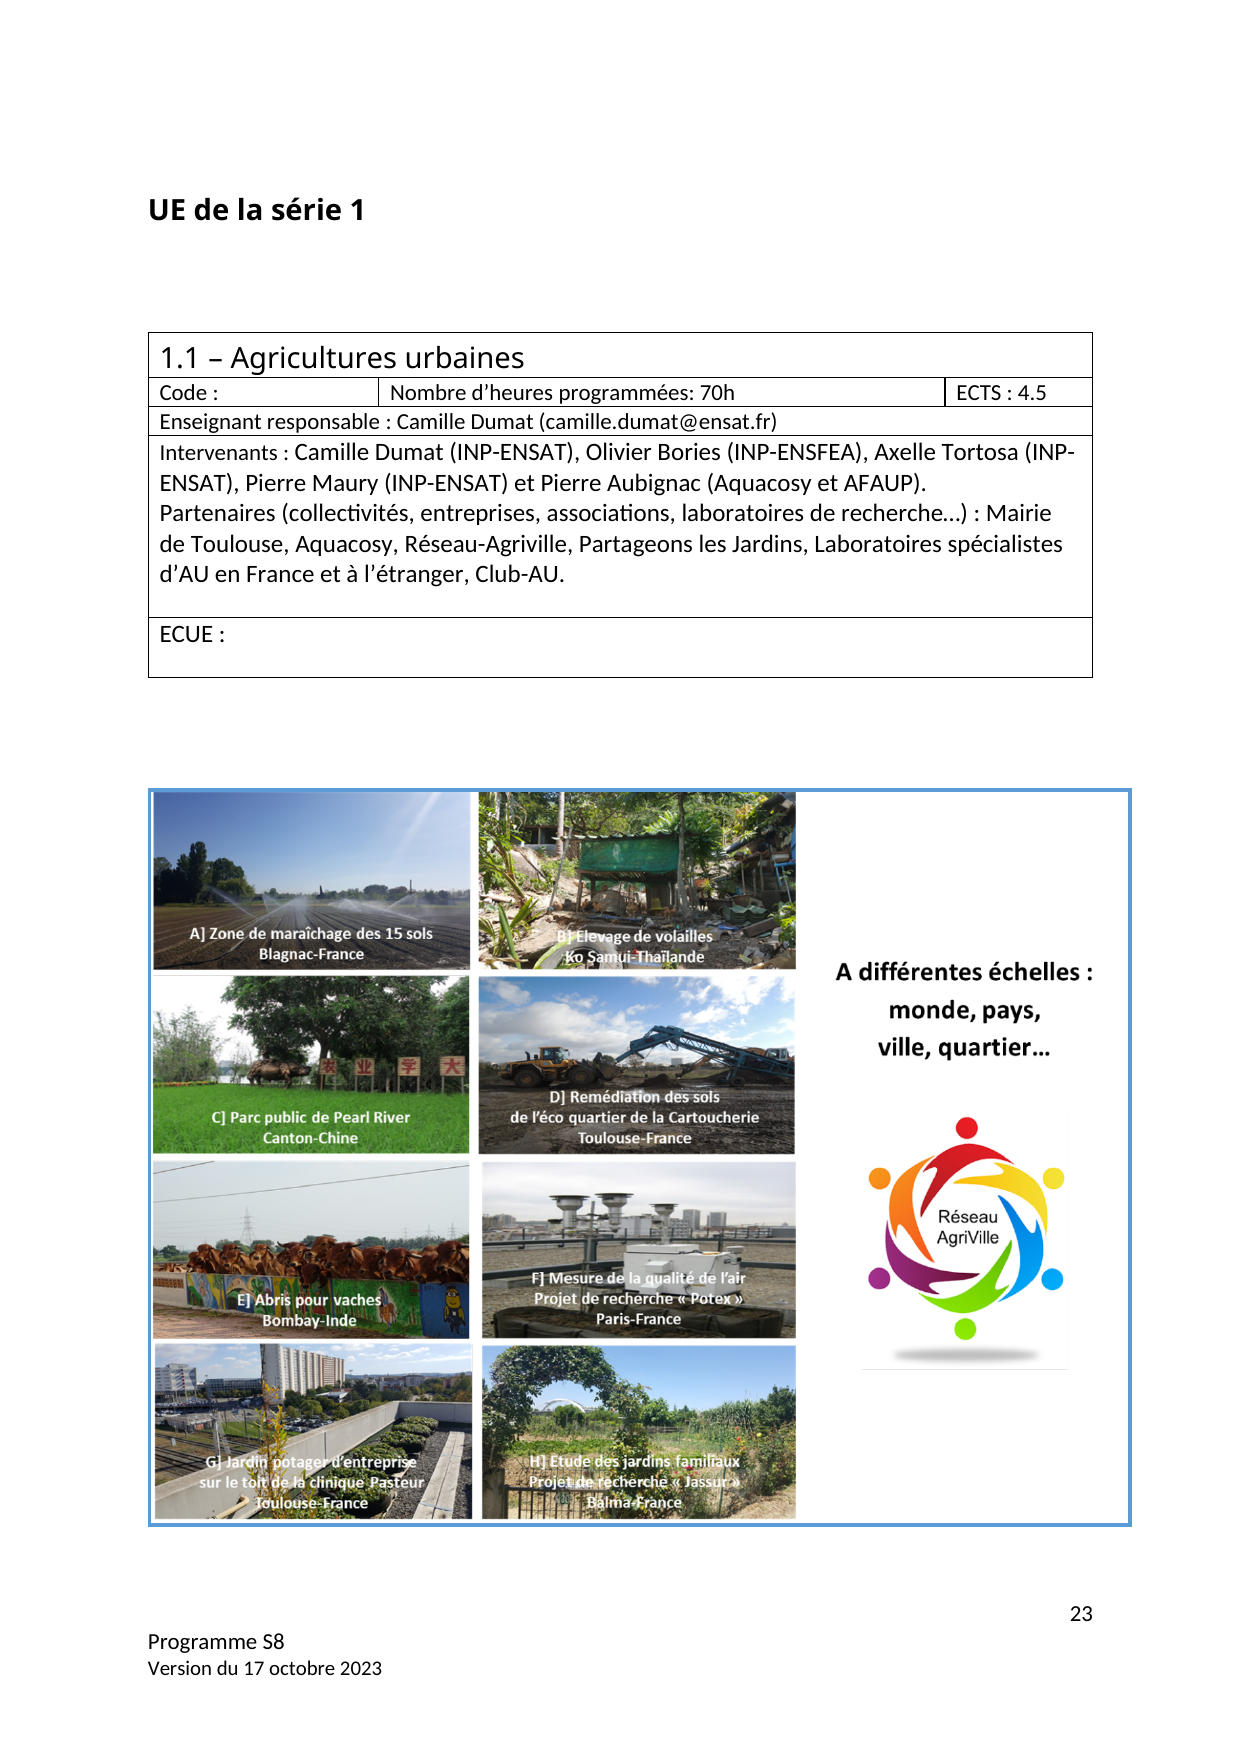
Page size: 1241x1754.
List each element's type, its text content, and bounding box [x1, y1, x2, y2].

table_cell Nombre d’heures programmées: 70h [379, 378, 944, 406]
table_cell Intervenants : Camille Dumat (INP-ENSAT), Olivier Bories (INP-ENSFEA), Axelle Tortosa (INP-ENSAT), Pierre Maury (INP-ENSAT) et Pierre Aubignac (Aquacosy et AFAUP). Partenaires (collectivités, entreprises, associations, laboratoires de recherche…) : Mairie de Toulouse, Aquacosy, Réseau-Agriville, Partageons les Jardins, Laboratoires spécialistes d’AU en France et à l’étranger, Club-AU. [149, 436, 1092, 617]
table_cell Code : [149, 378, 378, 406]
subtitle UE de la série 1 [148, 189, 1093, 229]
table_cell ECTS : 4.5 [946, 378, 1092, 406]
table_cell Enseignant responsable : Camille Dumat (camille.dumat@ensat.fr) [149, 407, 1092, 435]
picture [151, 792, 1128, 1523]
table_header 1.1 – Agricultures urbaines [149, 333, 1092, 377]
table_cell ECUE : [149, 618, 1092, 677]
